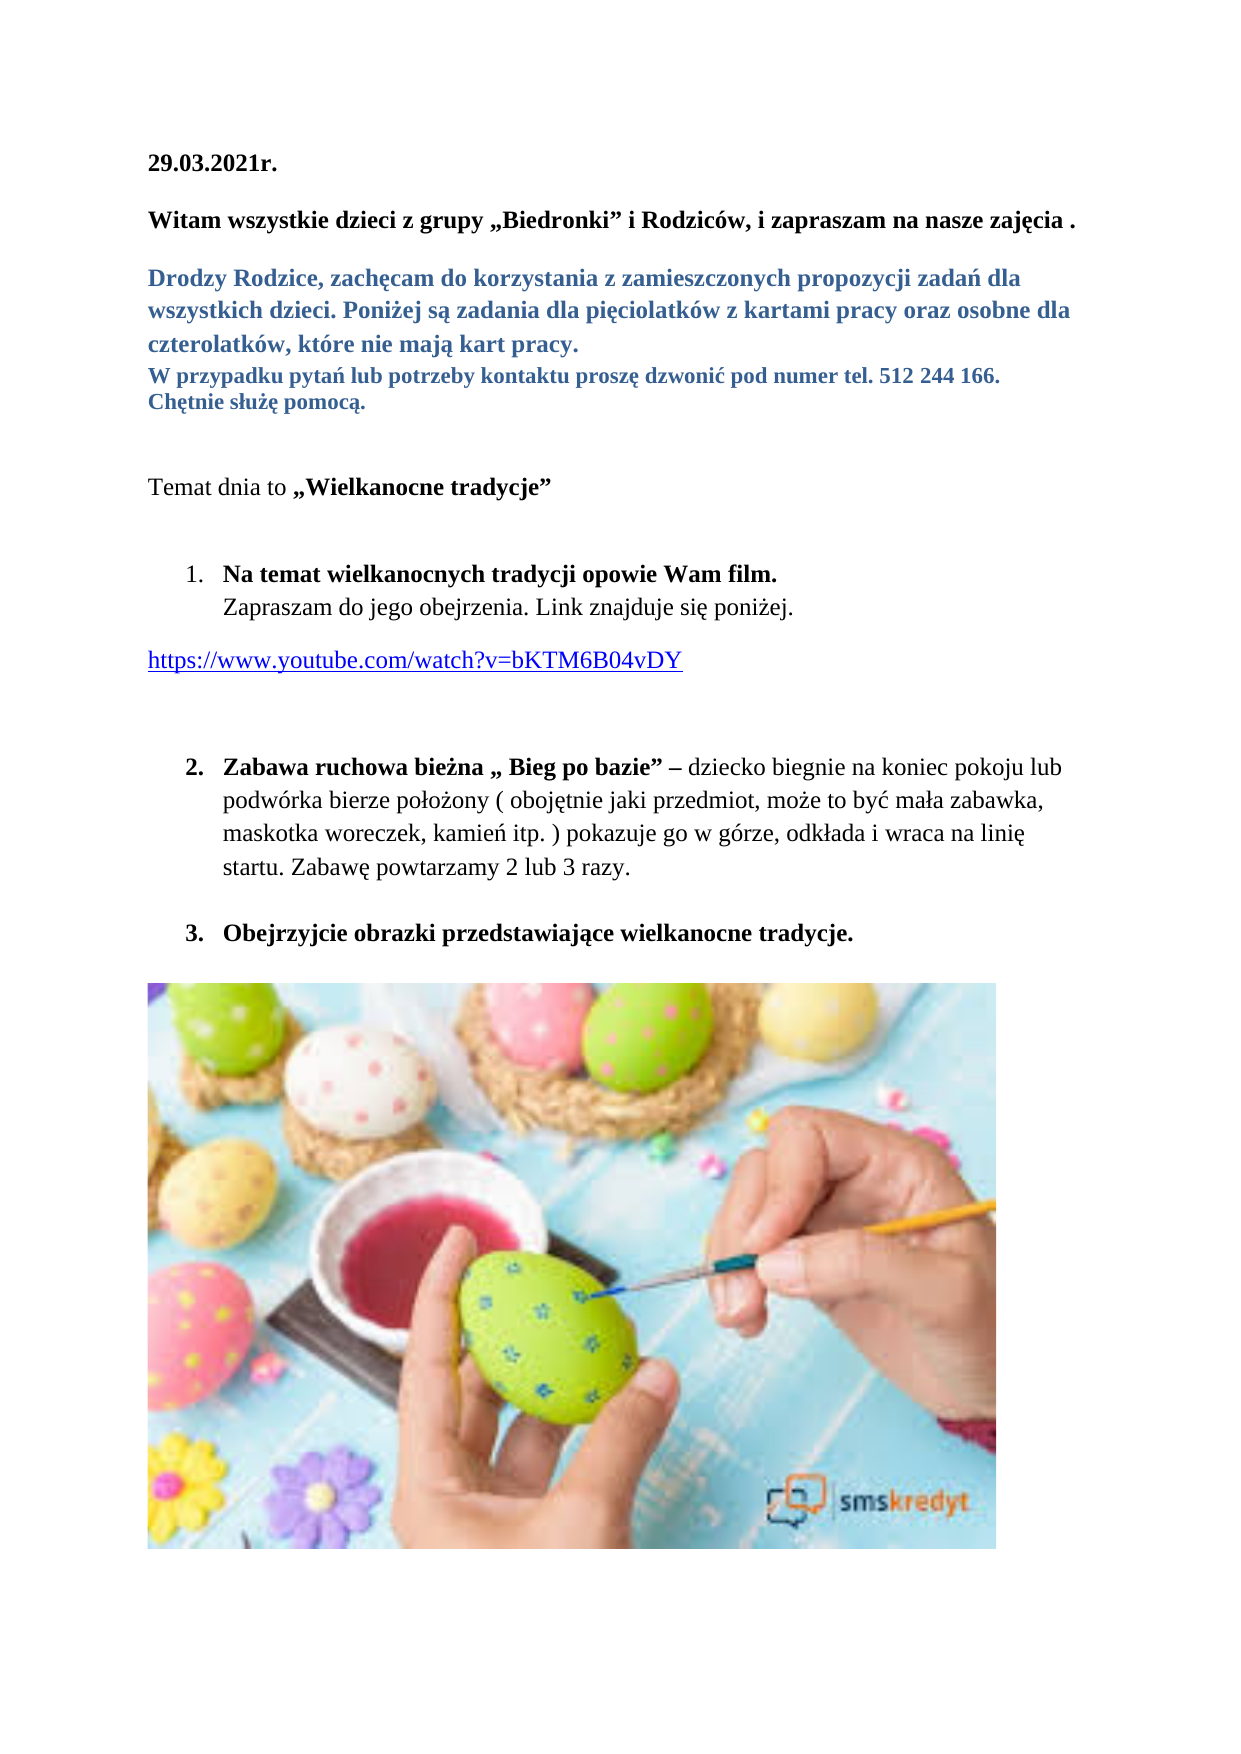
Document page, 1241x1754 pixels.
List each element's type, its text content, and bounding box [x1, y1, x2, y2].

text Temat dnia to „Wielkanocne tradycje” [148, 472, 1093, 501]
list Zabawa ruchowa bieżna „ Bieg po bazie” – dziecko biegnie na koniec pokoju lub podwórka bierze położony ( obojętnie jaki przedmiot, może to być mała zabawka, maskotka woreczek, kamień itp. ) pokazuje go w górze, odkłada i wraca na linię startu. Zabawę powtarzamy 2 lub 3 razy. [185, 752, 1093, 880]
text Chętnie służę pomocą. [148, 388, 1093, 414]
text Witam wszystkie dzieci z grupy „Biedronki” i Rodziców, i zapraszam na nasze zajęcia . [148, 205, 1093, 234]
list Na temat wielkanocnych tradycji opowie Wam film. [185, 559, 1093, 587]
list Zapraszam do jego obejrzenia. Link znajduje się poniżej. [223, 592, 1093, 621]
text 29.03.2021r. [148, 148, 1093, 176]
picture [147, 983, 997, 1549]
text https://www.youtube.com/watch?v=bKTM6B04vDY [148, 646, 1093, 674]
text W przypadku pytań lub potrzeby kontaktu proszę dzwonić pod numer tel. 512 244 166. [148, 362, 1093, 388]
list Obejrzyjcie obrazki przedstawiające wielkanocne tradycje. [185, 918, 1093, 946]
text Drodzy Rodzice, zachęcam do korzystania z zamieszczonych propozycji zadań dla wszystkich dzieci. Poniżej są zadania dla pięciolatków z kartami pracy oraz osobne dla czterolatków, które nie mają kart pracy. [148, 263, 1093, 357]
